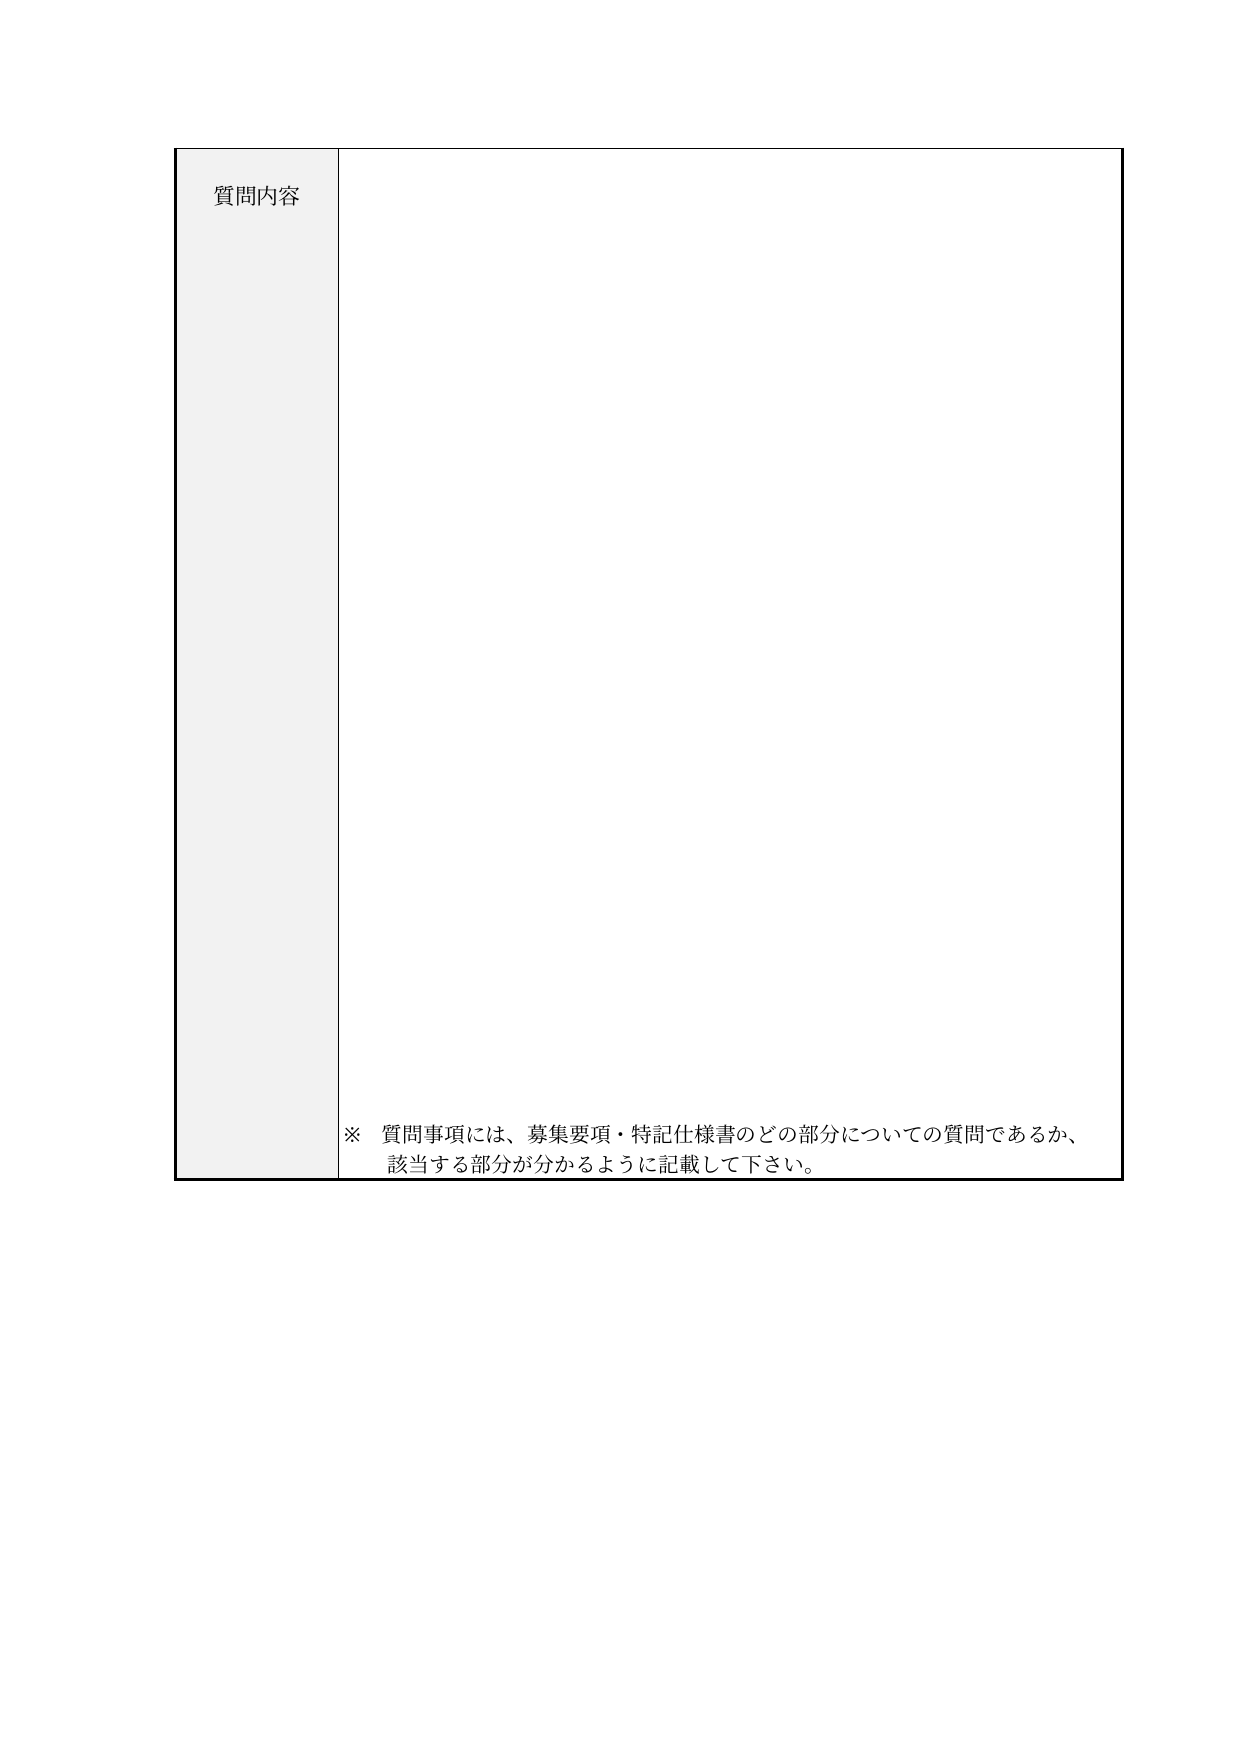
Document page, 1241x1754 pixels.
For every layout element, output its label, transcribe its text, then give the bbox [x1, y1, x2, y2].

table_cell ※ 質問事項には、募集要項・特記仕様書のどの部分についての質問であるか、 該当する部分が分かるように記載して下さい。 [339, 149, 1121, 1178]
table_cell 質問内容 [177, 149, 338, 1178]
